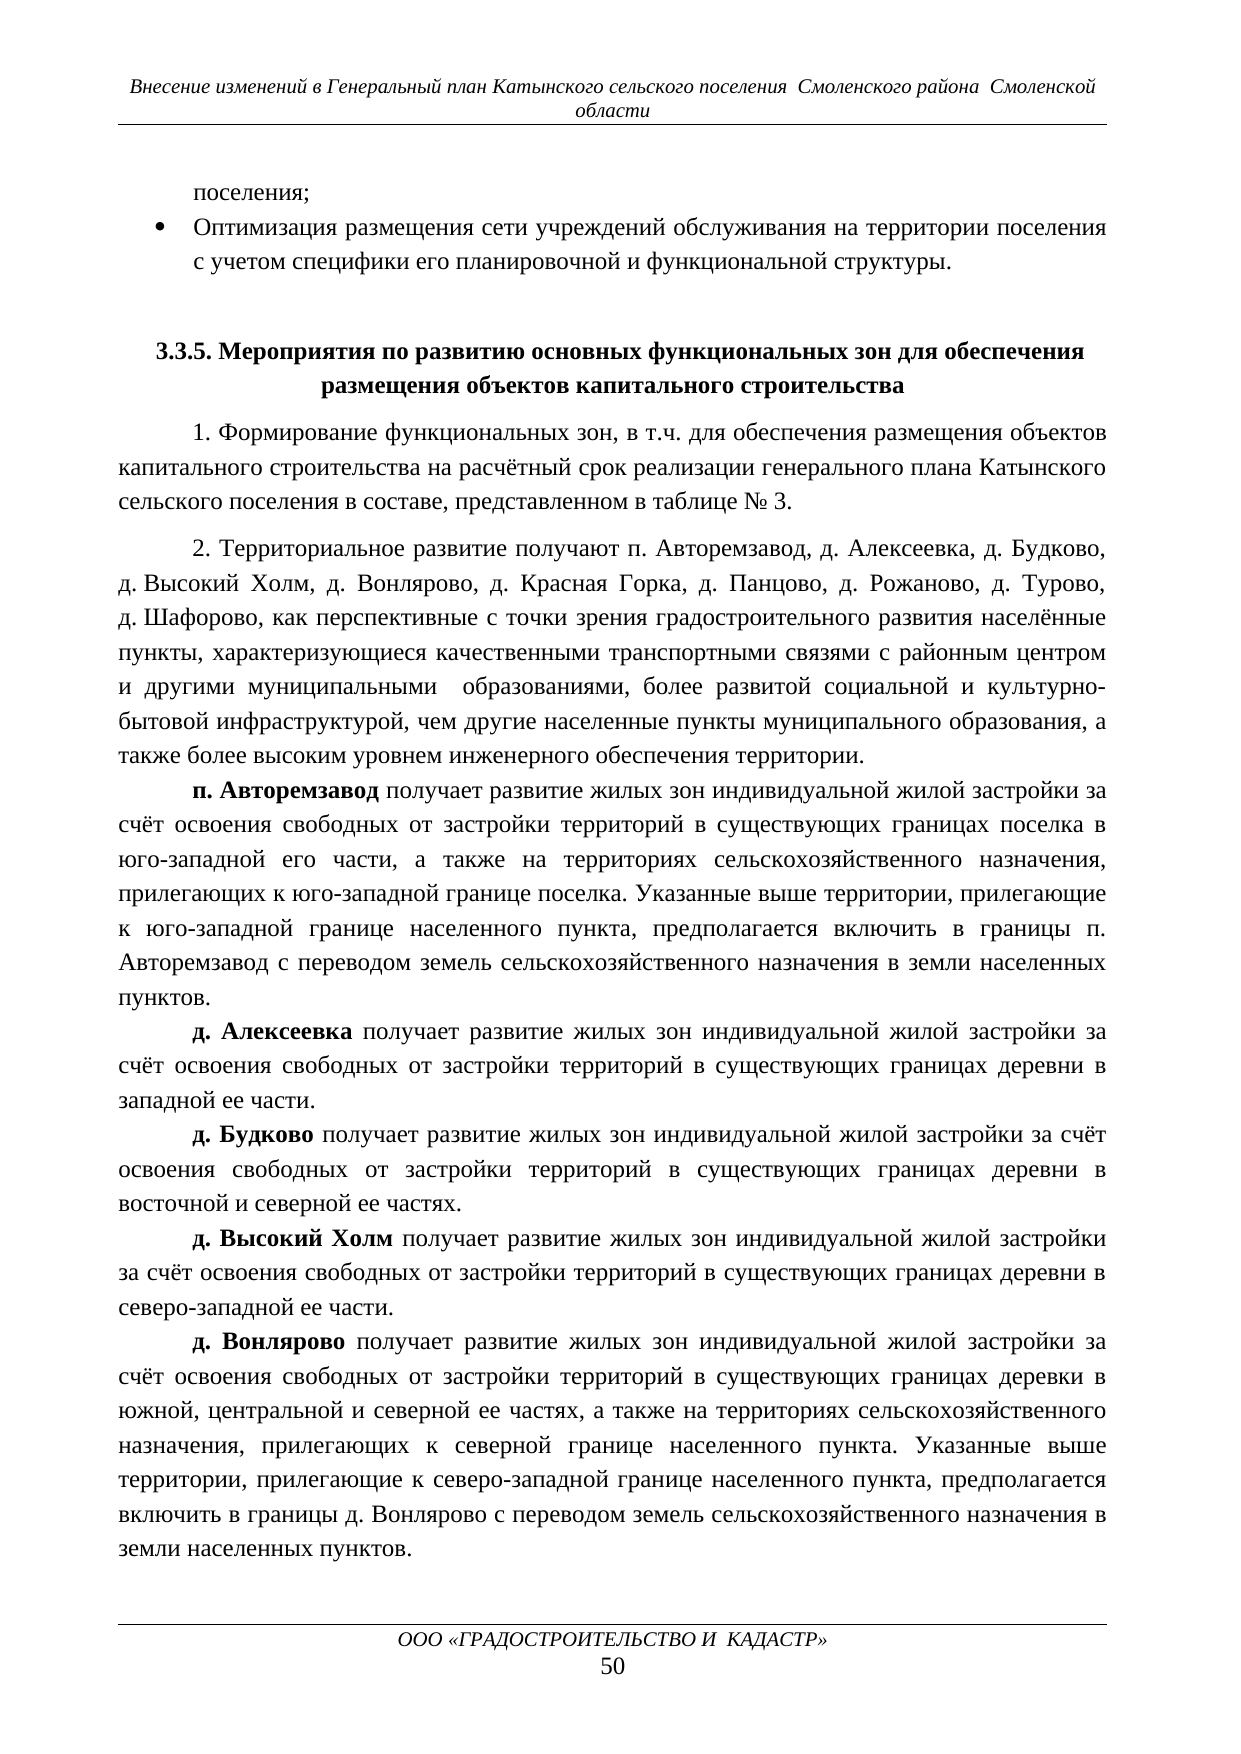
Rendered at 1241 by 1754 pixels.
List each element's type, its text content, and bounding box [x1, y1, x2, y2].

text д. Будково получает развитие жилых зон индивидуальной жилой застройки за счёт освоения свободных от застройки территорий в существующих границах деревни в восточной и северной ее частях. [118, 1119, 1107, 1217]
text 1. Формирование функциональных зон, в т.ч. для обеспечения размещения объектов капитального строительства на расчётный срок реализации генерального плана Катынского сельского поселения в составе, представленном в таблице № 3. [118, 417, 1107, 515]
text 2. Территориальное развитие получают п. Авторемзавод, д. Алексеевка, д. Будково, д. Высокий Холм, д. Вонлярово, д. Красная Горка, д. Панцово, д. Рожаново, д. Турово, д. Шафорово, как перспективные с точки зрения градостроительного развития населённые пункты, характеризующиеся качественными транспортными связями с районным центром и другими муниципальными образованиями, более развитой социальной и культурно-бытовой инфраструктурой, чем другие населенные пункты муниципального образования, а также более высоким уровнем инженерного обеспечения территории. [118, 533, 1107, 769]
text д. Вонлярово получает развитие жилых зон индивидуальной жилой застройки за счёт освоения свободных от застройки территорий в существующих границах деревки в южной, центральной и северной ее частях, а также на территориях сельскохозяйственного назначения, прилегающих к северной границе населенного пункта. Указанные выше территории, прилегающие к северо-западной границе населенного пункта, предполагается включить в границы д. Вонлярово с переводом земель сельскохозяйственного назначения в земли населенных пунктов. [118, 1326, 1107, 1562]
text д. Высокий Холм получает развитие жилых зон индивидуальной жилой застройки за счёт освоения свободных от застройки территорий в существующих границах деревни в северо-западной ее части. [118, 1223, 1107, 1321]
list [156, 177, 1107, 206]
text п. Авторемзавод получает развитие жилых зон индивидуальной жилой застройки за счёт освоения свободных от застройки территорий в существующих границах поселка в юго-западной его части, а также на территориях сельскохозяйственного назначения, прилегающих к юго-западной границе поселка. Указанные выше территории, прилегающие к юго-западной границе населенного пункта, предполагается включить в границы п. Авторемзавод с переводом земель сельскохозяйственного назначения в земли населенных пунктов. [118, 775, 1107, 1010]
text д. Алексеевка получает развитие жилых зон индивидуальной жилой застройки за счёт освоения свободных от застройки территорий в существующих границах деревни в западной ее части. [118, 1016, 1107, 1114]
subtitle 3.3.5. Мероприятия по развитию основных функциональных зон для обеспечения размещения объектов капитального строительства [118, 336, 1107, 399]
list Оптимизация размещения сети учреждений обслуживания на территории поселения с учетом специфики его планировочной и функциональной структуры. [156, 212, 1107, 275]
